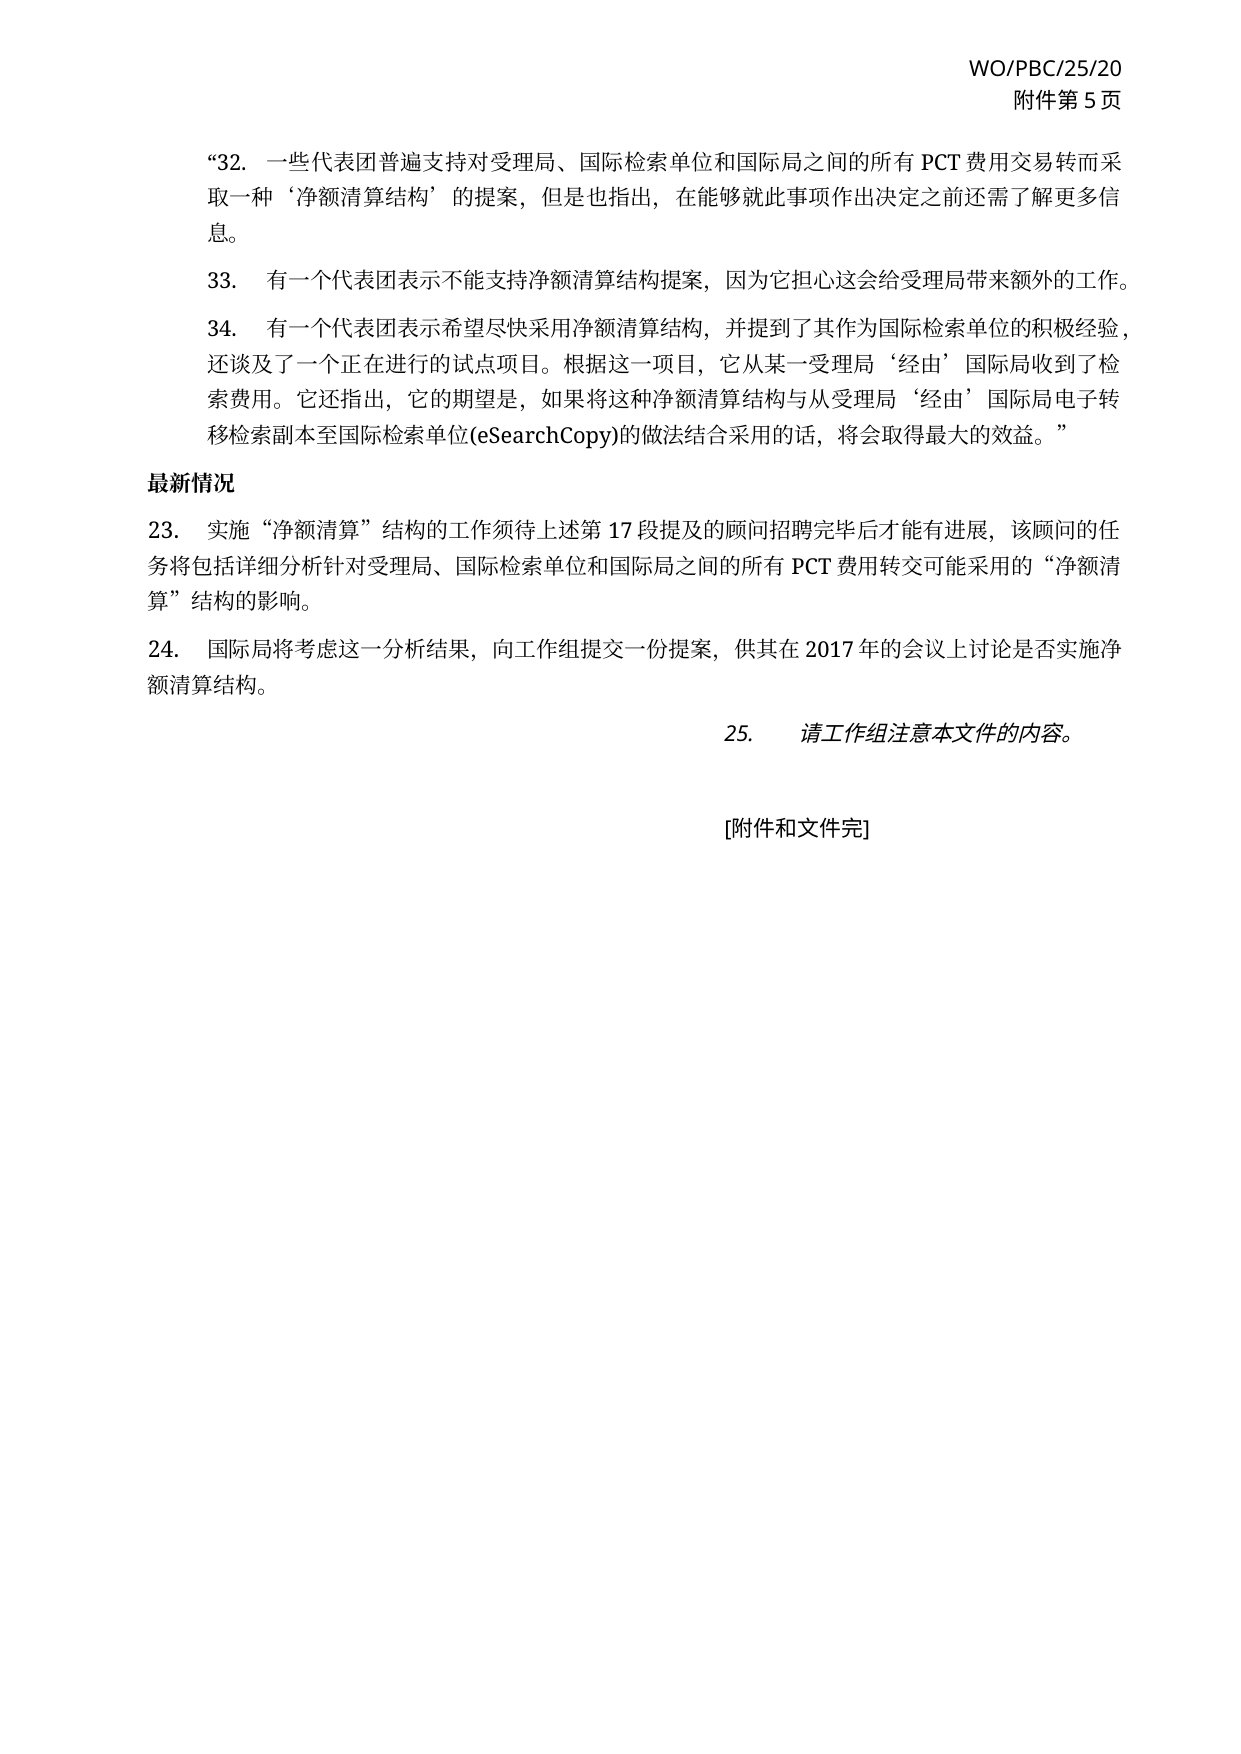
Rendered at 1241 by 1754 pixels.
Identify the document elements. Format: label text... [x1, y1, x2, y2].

list 国际局将考虑这一分析结果，向工作组提交一份提案，供其在2017年的会议上讨论是否实施净额清算结构。 [148, 628, 1122, 699]
text 34. 有一个代表团表示希望尽快采用净额清算结构，并提到了其作为国际检索单位的积极经验，还谈及了一个正在进行的试点项目。根据这一项目，它从某一受理局‘经由’国际局收到了检索费用。它还指出，它的期望是，如果将这种净额清算结构与从受理局‘经由’国际局电子转移检索副本至国际检索单位(eSearchCopy)的做法结合采用的话，将会取得最大的效益。” [207, 308, 1122, 449]
text 33. 有一个代表团表示不能支持净额清算结构提案，因为它担心这会给受理局带来额外的工作。 [207, 260, 1122, 295]
text “32. 一些代表团普遍支持对受理局、国际检索单位和国际局之间的所有PCT费用交易转而采取一种‘净额清算结构’的提案，但是也指出，在能够就此事项作出决定之前还需了解更多信息。 [207, 141, 1122, 247]
subtitle 最新情况 [148, 462, 1122, 497]
text 25. 请工作组注意本文件的内容。 [724, 712, 1122, 747]
list 实施“净额清算”结构的工作须待上述第17段提及的顾问招聘完毕后才能有进展，该顾问的任务将包括详细分析针对受理局、国际检索单位和国际局之间的所有PCT费用转交可能采用的“净额清算”结构的影响。 [148, 510, 1122, 616]
text [附件和文件完] [724, 808, 1122, 843]
